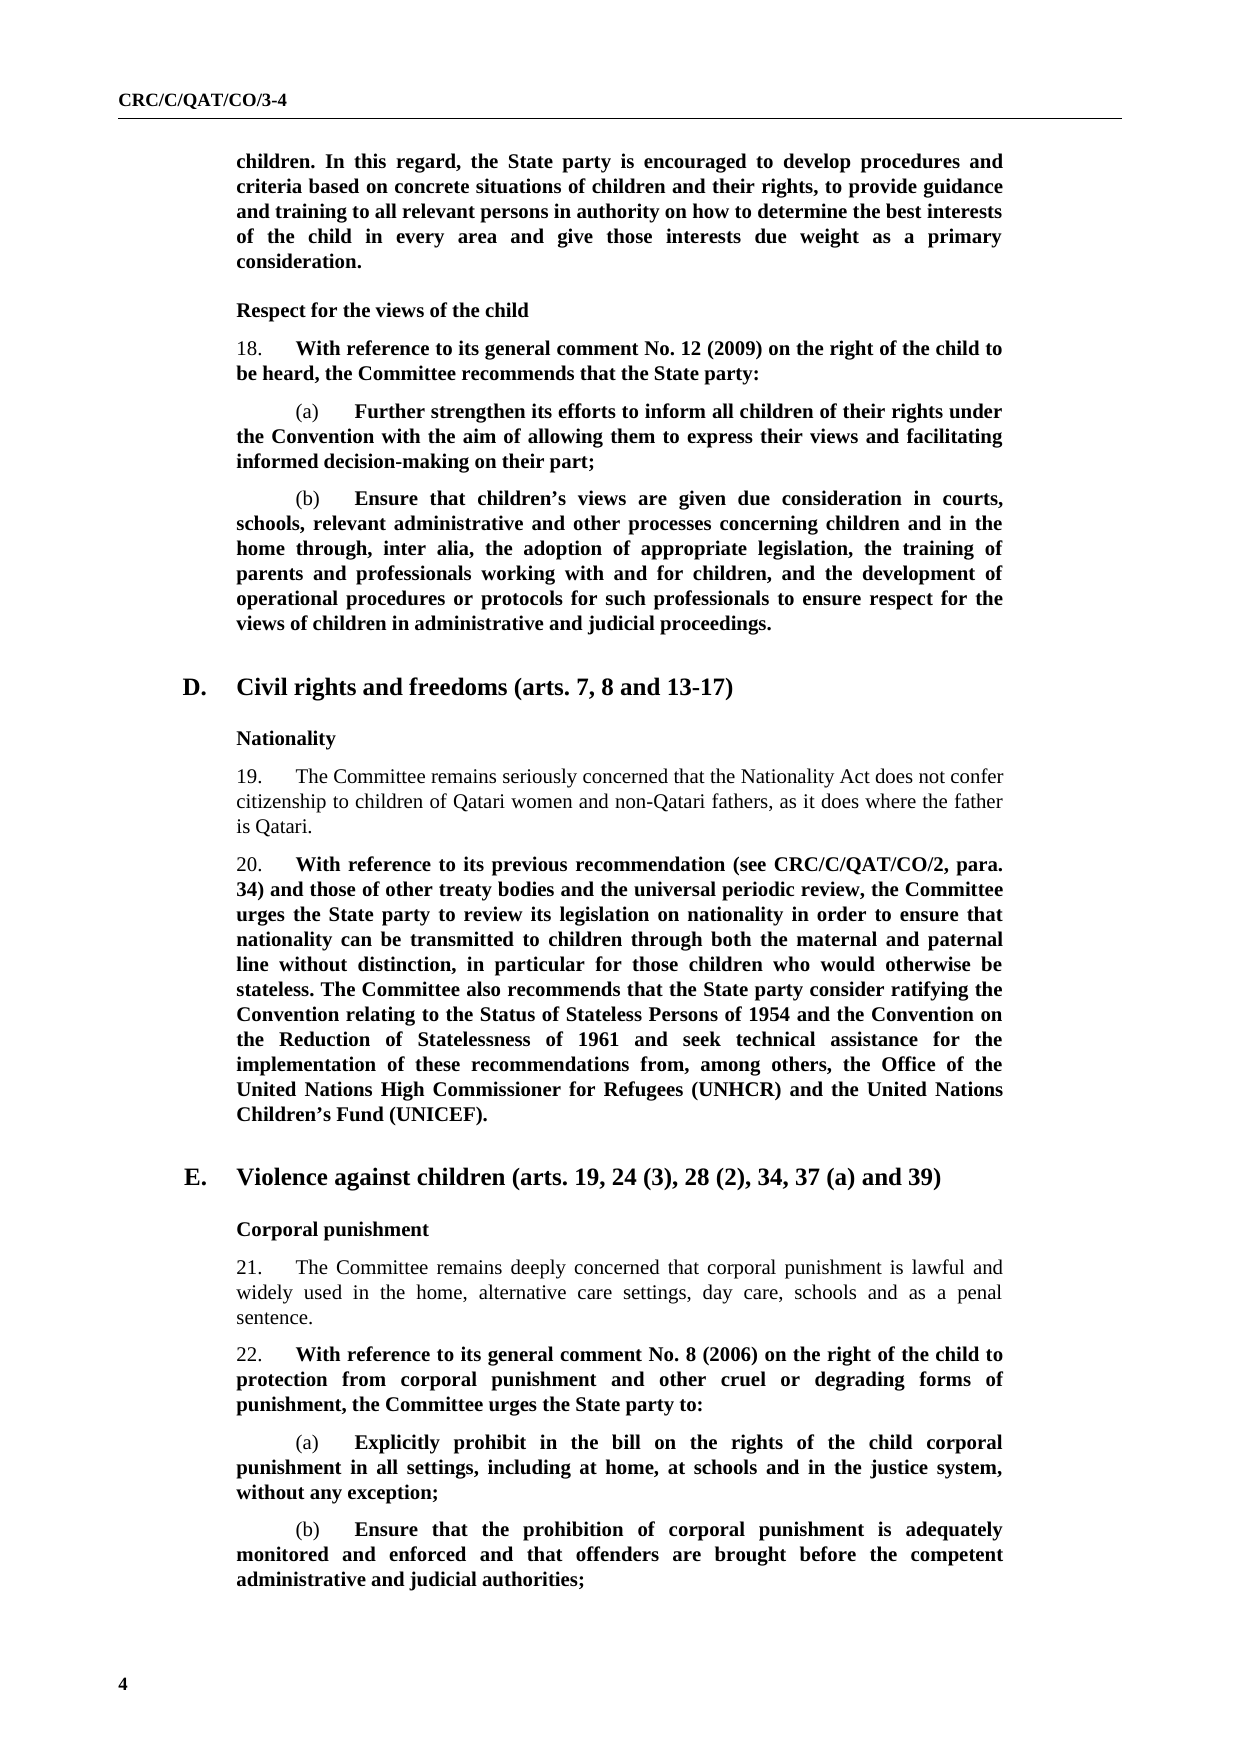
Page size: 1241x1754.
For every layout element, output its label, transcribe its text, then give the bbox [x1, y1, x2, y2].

text 20. With reference to its previous recommendation (see CRC/C/QAT/CO/2, para. 34) and those of other treaty bodies and the universal periodic review, the Committee urges the State party to review its legislation on nationality in order to ensure that nationality can be transmitted to children through both the maternal and paternal line without distinction, in particular for those children who would otherwise be stateless. The Committee also recommends that the State party consider ratifying the Convention relating to the Status of Stateless Persons of 1954 and the Convention on the Reduction of Statelessness of 1961 and seek technical assistance for the implementation of these recommendations from, among others, the Office of the United Nations High Commissioner for Refugees (UNHCR) and the United Nations Children’s Fund (UNICEF). [236, 851, 1004, 1126]
text Corporal punishment [118, 1216, 1004, 1241]
text E. Violence against children (arts. 19, 24 (3), 28 (2), 34, 37 (a) and 39) [118, 1163, 1004, 1191]
text (a) Explicitly prohibit in the bill on the rights of the child corporal punishment in all settings, including at home, at schools and in the justice system, without any exception; [236, 1429, 1004, 1504]
text 18. With reference to its general comment No. 12 (2009) on the right of the child to be heard, the Committee recommends that the State party: [236, 335, 1004, 385]
text (b) Ensure that children’s views are given due consideration in courts, schools, relevant administrative and other processes concerning children and in the home through, inter alia, the adoption of appropriate legislation, the training of parents and professionals working with and for children, and the development of operational procedures or protocols for such professionals to ensure respect for the views of children in administrative and judicial proceedings. [236, 485, 1004, 635]
text D. Civil rights and freedoms (arts. 7, 8 and 13-17) [118, 673, 1004, 701]
text 22. With reference to its general comment No. 8 (2006) on the right of the child to protection from corporal punishment and other cruel or degrading forms of punishment, the Committee urges the State party to: [236, 1341, 1004, 1416]
text (b) Ensure that the prohibition of corporal punishment is adequately monitored and enforced and that offenders are brought before the competent administrative and judicial authorities; [236, 1516, 1004, 1591]
text Respect for the views of the child [118, 298, 1004, 323]
text 19. The Committee remains seriously concerned that the Nationality Act does not confer citizenship to children of Qatari women and non-Qatari fathers, as it does where the father is Qatari. [236, 763, 1004, 838]
text Nationality [118, 726, 1004, 751]
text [236, 148, 1004, 273]
text 21. The Committee remains deeply concerned that corporal punishment is lawful and widely used in the home, alternative care settings, day care, schools and as a penal sentence. [236, 1254, 1004, 1329]
text (a) Further strengthen its efforts to inform all children of their rights under the Convention with the aim of allowing them to express their views and facilitating informed decision-making on their part; [236, 398, 1004, 473]
